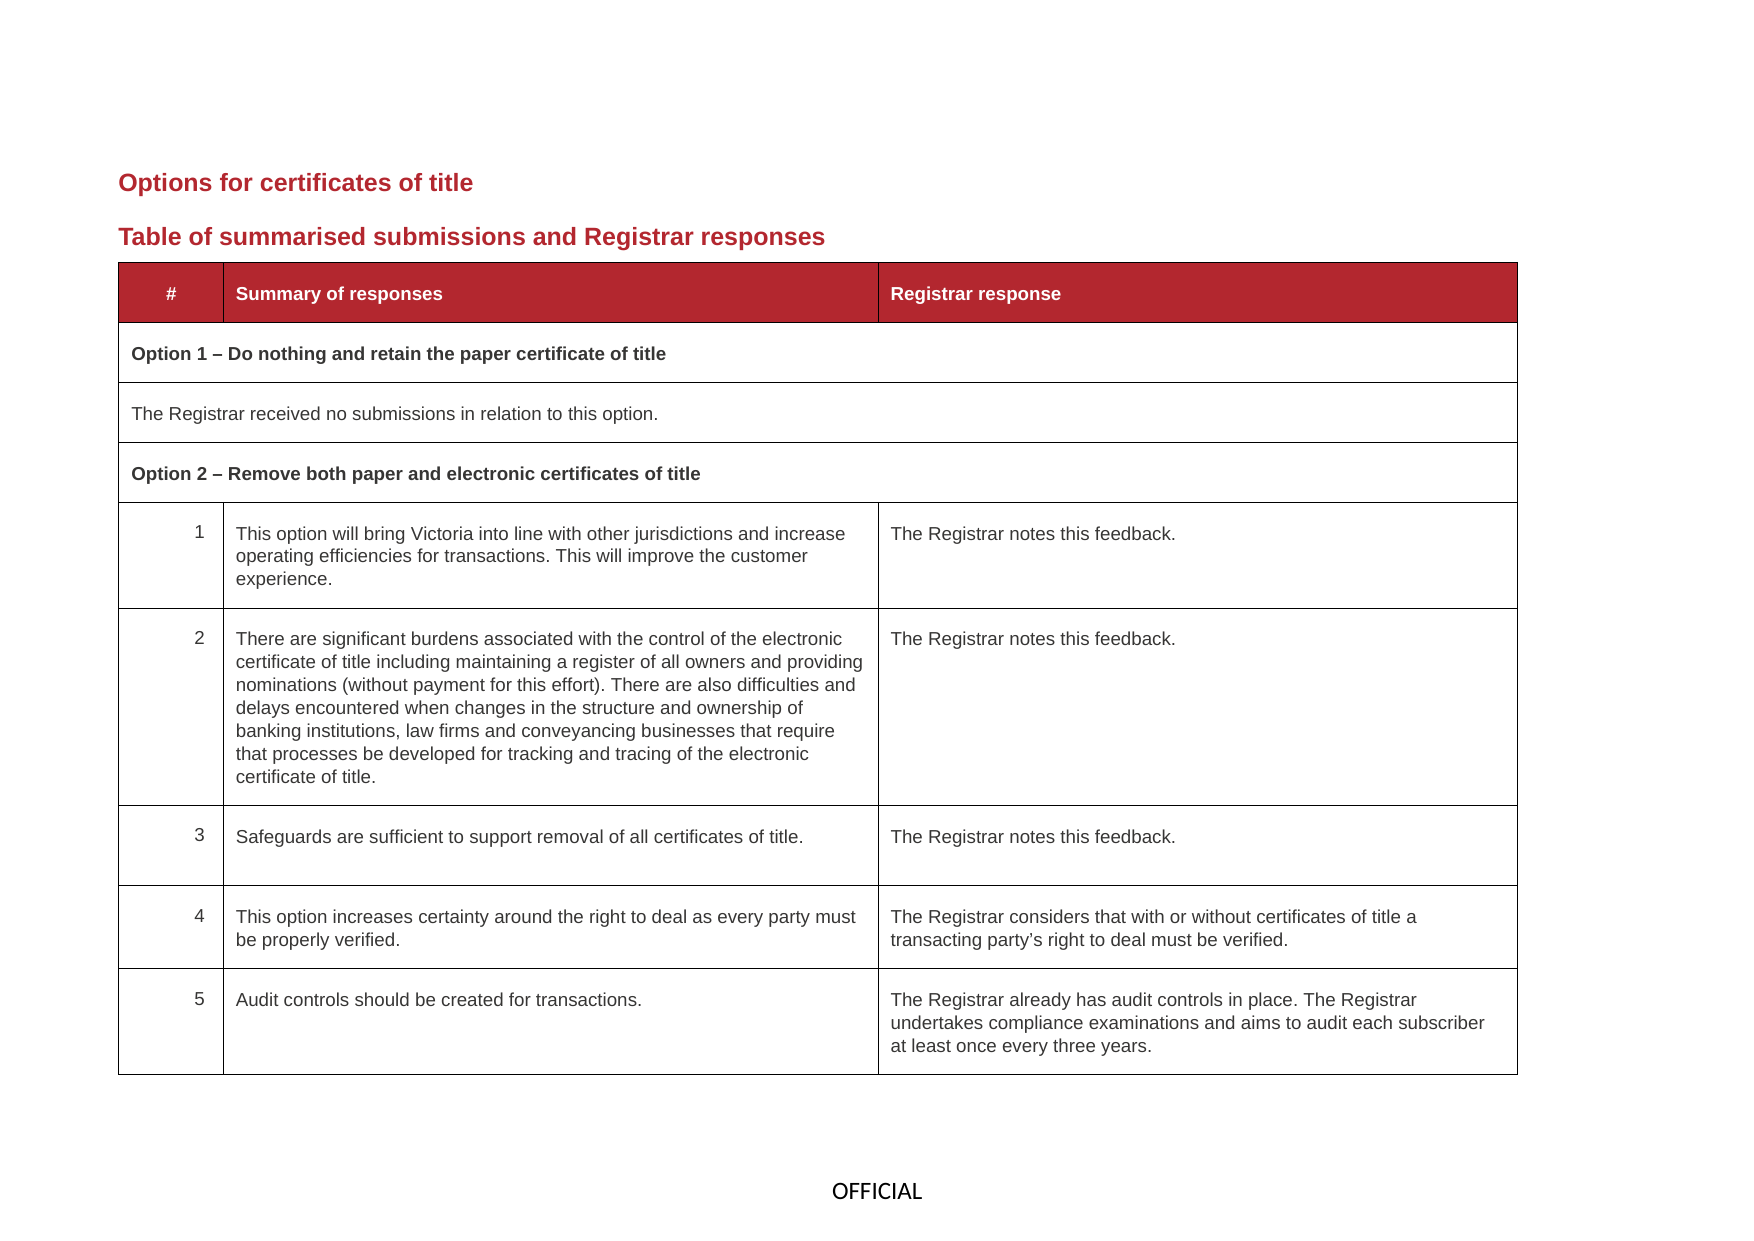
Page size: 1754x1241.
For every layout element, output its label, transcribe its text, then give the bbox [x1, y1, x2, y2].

table_cell [119, 886, 223, 968]
table_cell This option will bring Victoria into line with other jurisdictions and increase operating efficiencies for transactions. This will improve the customer experience. [224, 503, 878, 608]
table_cell [119, 503, 223, 608]
table_cell [119, 969, 223, 1074]
table_cell Option 2 – Remove both paper and electronic certificates of title [119, 443, 1517, 502]
table_cell The Registrar already has audit controls in place. The Registrar undertakes compliance examinations and aims to audit each subscriber at least once every three years. [879, 969, 1517, 1074]
table_cell The Registrar notes this feedback. [879, 806, 1517, 885]
table_cell There are significant burdens associated with the control of the electronic certificate of title including maintaining a register of all owners and providing nominations (without payment for this effort). There are also difficulties and delays encountered when changes in the structure and ownership of banking institutions, law firms and conveyancing businesses that require that processes be developed for tracking and tracing of the electronic certificate of title. [224, 609, 878, 805]
table_cell This option increases certainty around the right to deal as every party must be properly verified. [224, 886, 878, 968]
subtitle Options for certificates of title [118, 168, 1518, 197]
table_cell The Registrar received no submissions in relation to this option. [119, 383, 1517, 442]
table_header # [119, 263, 223, 322]
table_cell The Registrar notes this feedback. [879, 609, 1517, 805]
table_cell [119, 609, 223, 805]
table_cell [119, 806, 223, 885]
subtitle Table of summarised submissions and Registrar responses [118, 222, 1518, 251]
table_cell The Registrar notes this feedback. [879, 503, 1517, 608]
table_header Summary of responses [224, 263, 878, 322]
table_cell Audit controls should be created for transactions. [224, 969, 878, 1074]
table_cell Safeguards are sufficient to support removal of all certificates of title. [224, 806, 878, 885]
table_cell The Registrar considers that with or without certificates of title a transacting party’s right to deal must be verified. [879, 886, 1517, 968]
table_cell Option 1 – Do nothing and retain the paper certificate of title [119, 323, 1517, 382]
table_header Registrar response [879, 263, 1517, 322]
